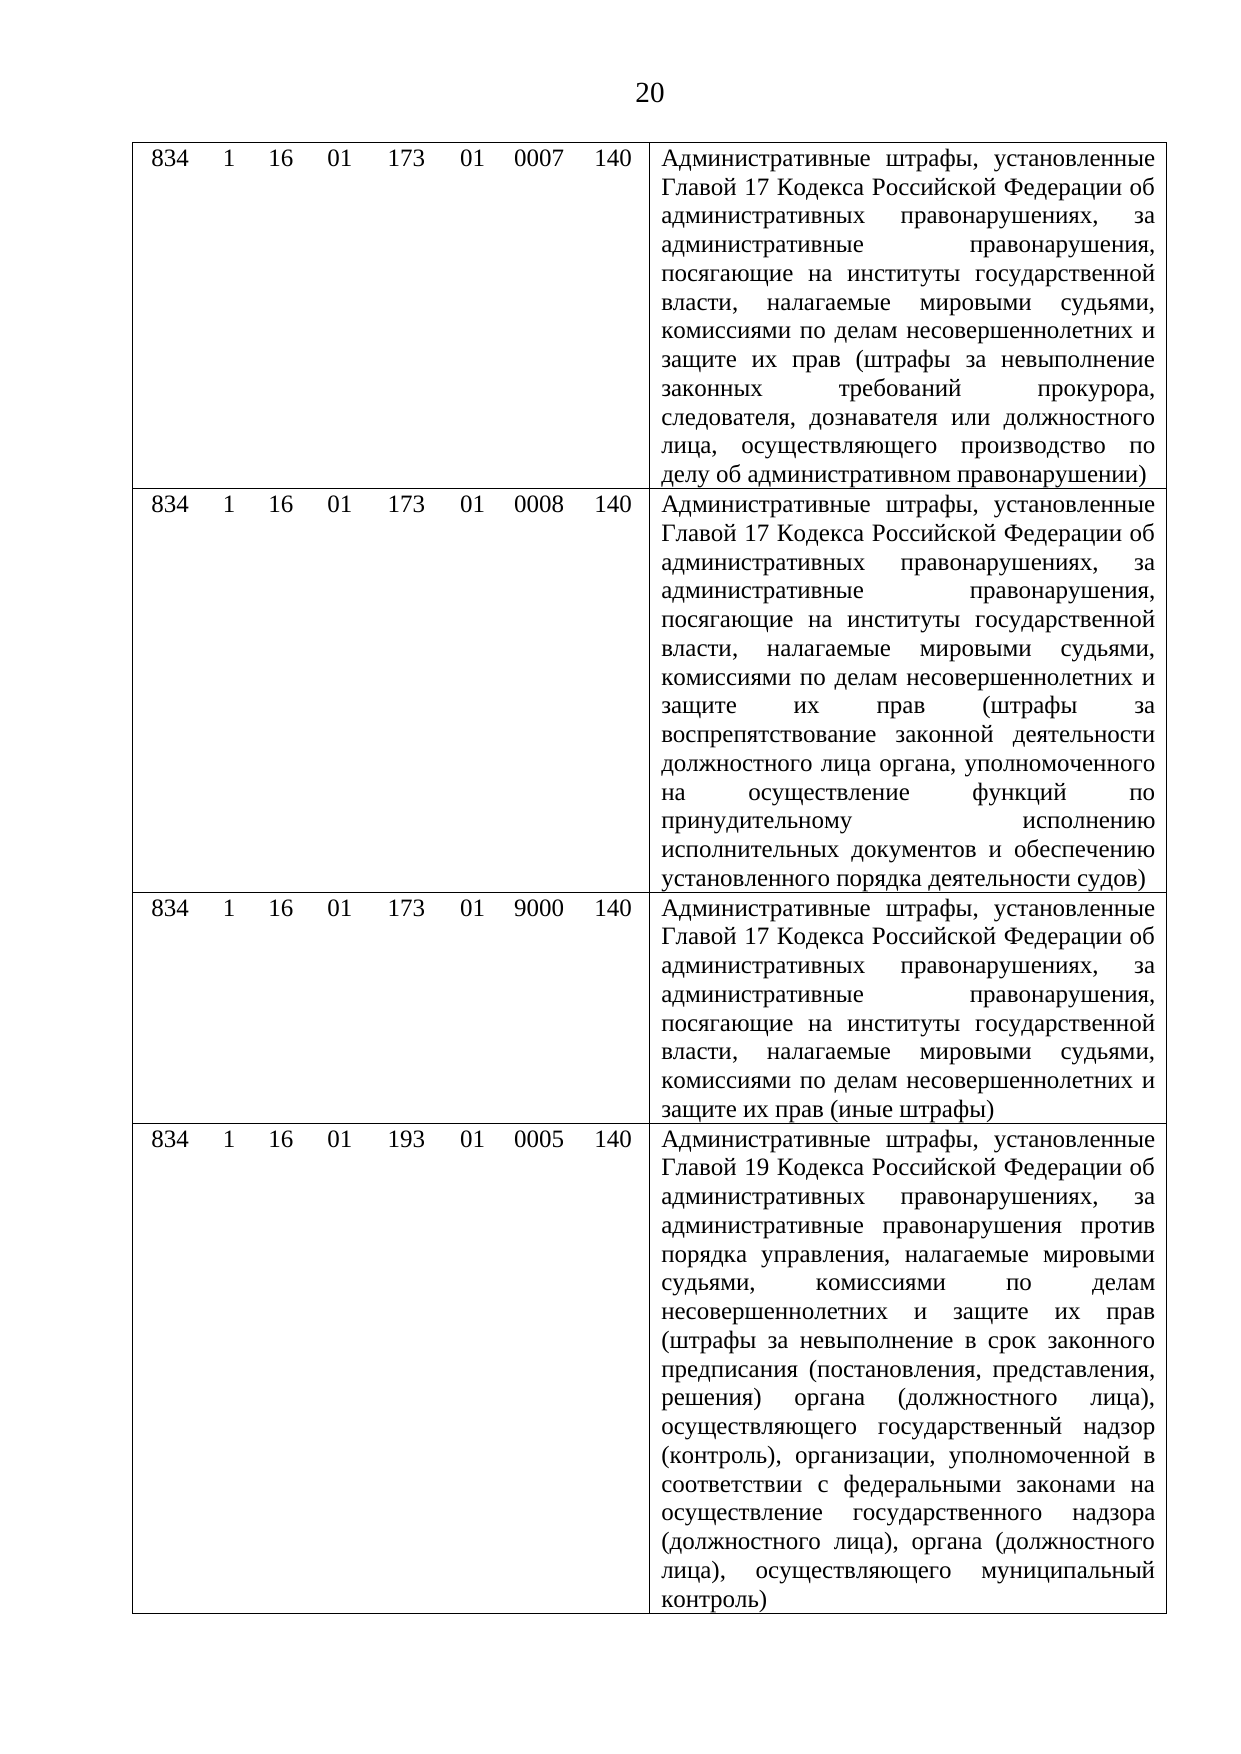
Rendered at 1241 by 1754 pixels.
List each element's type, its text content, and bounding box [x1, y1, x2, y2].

table_cell 173 [369, 489, 443, 892]
table_cell 01 [310, 489, 369, 892]
table_cell 01 [310, 893, 369, 1123]
table_cell 140 [576, 1124, 649, 1612]
table_cell 0005 [502, 1124, 576, 1612]
table_cell 01 [443, 893, 502, 1123]
table_cell Административные штрафы, установленные Главой 17 Кодекса Российской Федерации об административных правонарушениях, за административные правонарушения, посягающие на институты государственной власти, налагаемые мировыми судьями, комиссиями по делам несовершеннолетних и защите их прав (штрафы за невыполнение законных требований прокурора, следователя, дознавателя или должностного лица, осуществляющего производство по делу об административном правонарушении) [650, 143, 1166, 488]
table_cell 140 [576, 893, 649, 1123]
table_cell 1 [207, 143, 251, 488]
table_cell 173 [369, 143, 443, 488]
table_cell 01 [443, 1124, 502, 1612]
table_cell 173 [369, 893, 443, 1123]
table_cell 01 [443, 489, 502, 892]
table_cell 140 [576, 143, 649, 488]
table_cell 0007 [502, 143, 576, 488]
table_cell 01 [310, 1124, 369, 1612]
table_cell 1 [207, 489, 251, 892]
table_cell 01 [310, 143, 369, 488]
table_cell Административные штрафы, установленные Главой 19 Кодекса Российской Федерации об административных правонарушениях, за административные правонарушения против порядка управления, налагаемые мировыми судьями, комиссиями по делам несовершеннолетних и защите их прав (штрафы за невыполнение в срок законного предписания (постановления, представления, решения) органа (должностного лица), осуществляющего государственный надзор (контроль), организации, уполномоченной в соответствии с федеральными законами на осуществление государственного надзора (должностного лица), органа (должностного лица), осуществляющего муниципальный контроль) [650, 1124, 1166, 1612]
table_cell 16 [251, 893, 310, 1123]
table_cell 834 [133, 143, 207, 488]
table_cell 0008 [502, 489, 576, 892]
table_cell 1 [207, 893, 251, 1123]
table_cell 1 [207, 1124, 251, 1612]
table_cell 193 [369, 1124, 443, 1612]
table_cell 16 [251, 1124, 310, 1612]
table_cell 140 [576, 489, 649, 892]
table_cell Административные штрафы, установленные Главой 17 Кодекса Российской Федерации об административных правонарушениях, за административные правонарушения, посягающие на институты государственной власти, налагаемые мировыми судьями, комиссиями по делам несовершеннолетних и защите их прав (штрафы за воспрепятствование законной деятельности должностного лица органа, уполномоченного на осуществление функций по принудительному исполнению исполнительных документов и обеспечению установленного порядка деятельности судов) [650, 489, 1166, 892]
table_cell 9000 [502, 893, 576, 1123]
table_cell 834 [133, 893, 207, 1123]
table_cell Административные штрафы, установленные Главой 17 Кодекса Российской Федерации об административных правонарушениях, за административные правонарушения, посягающие на институты государственной власти, налагаемые мировыми судьями, комиссиями по делам несовершеннолетних и защите их прав (иные штрафы) [650, 893, 1166, 1123]
table_cell 16 [251, 489, 310, 892]
table_cell 834 [133, 489, 207, 892]
table_cell 834 [133, 1124, 207, 1612]
table_cell 16 [251, 143, 310, 488]
table_cell 01 [443, 143, 502, 488]
